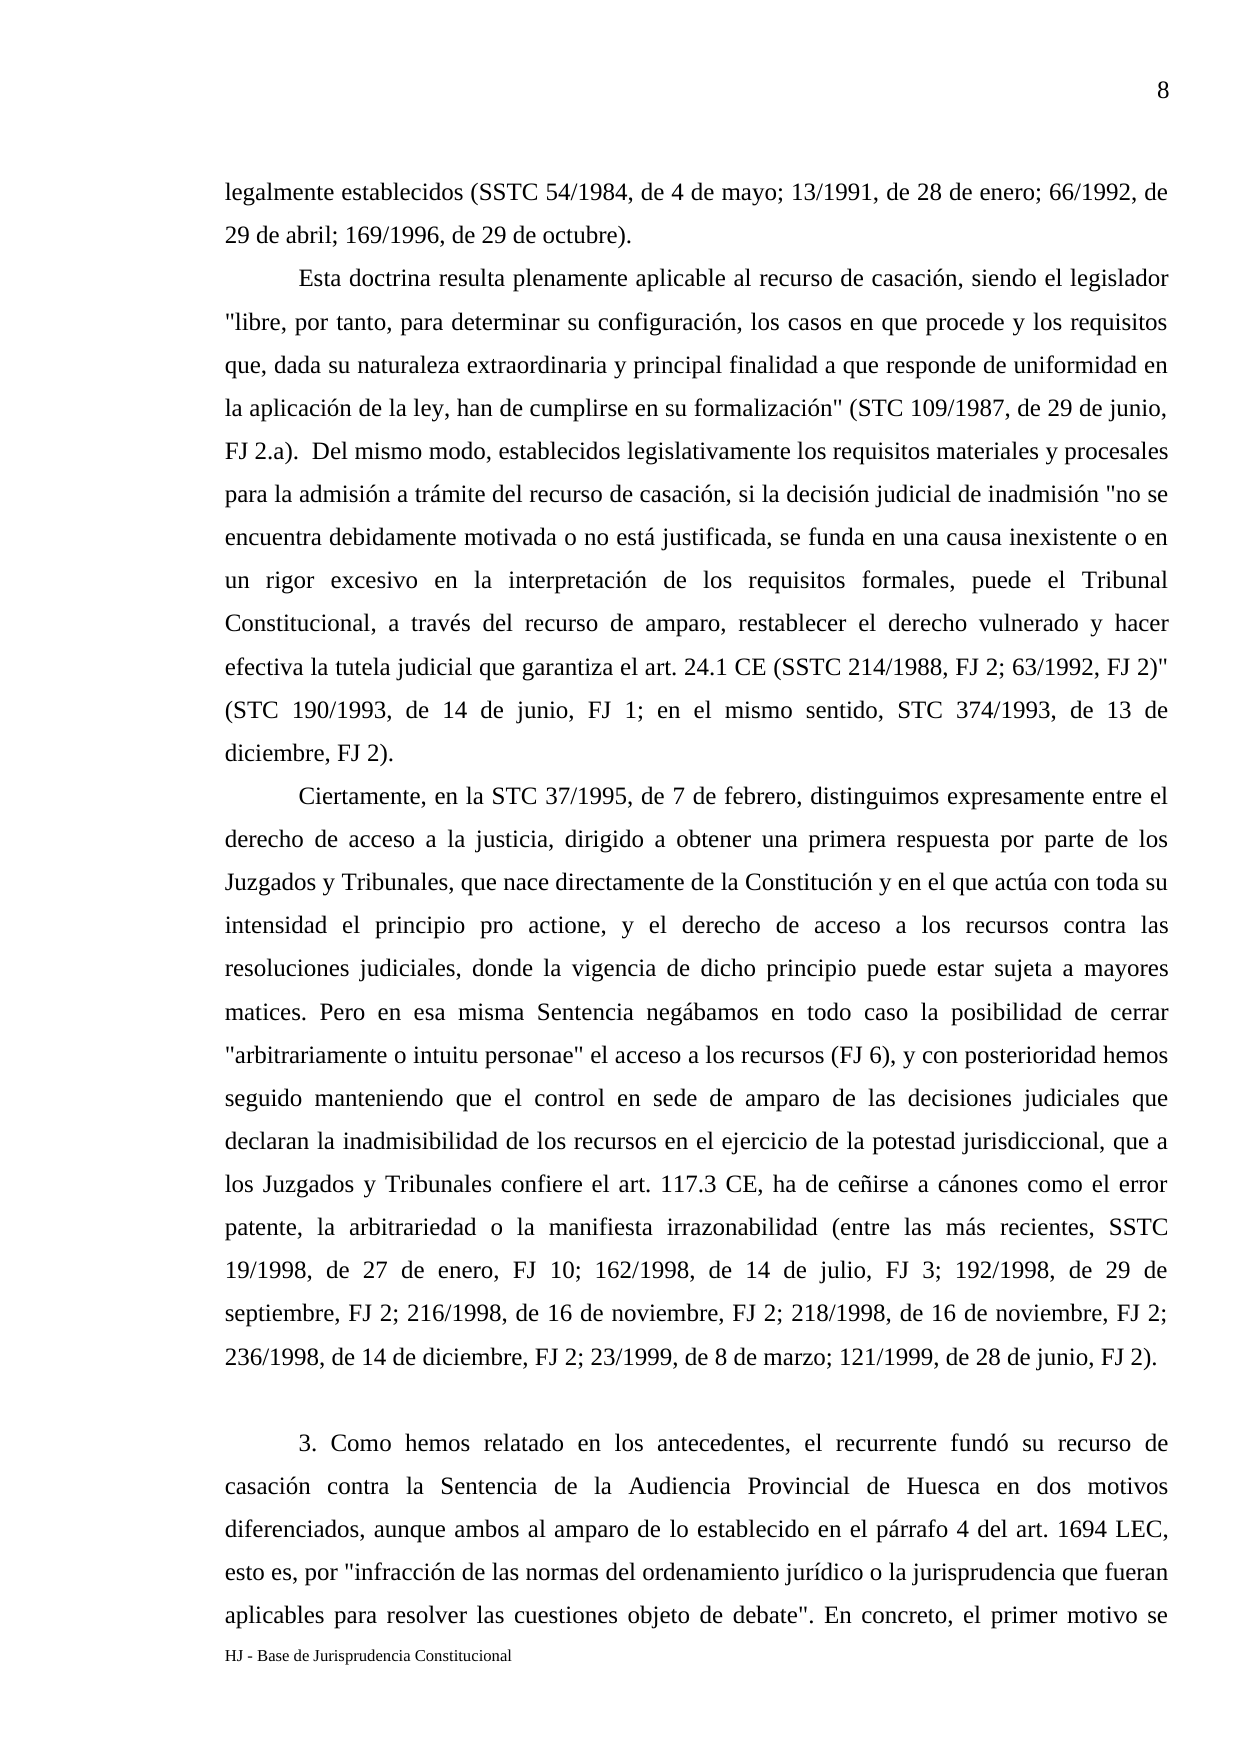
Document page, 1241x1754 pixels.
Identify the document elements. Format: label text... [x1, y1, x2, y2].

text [224, 177, 1169, 249]
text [224, 1428, 1169, 1629]
text Ciertamente, en la STC 37/1995, de 7 de febrero, distinguimos expresamente entre el derecho de acceso a la justicia, dirigido a obtener una primera respuesta por parte de los Juzgados y Tribunales, que nace directamente de la Constitución y en el que actúa con toda su intensidad el principio pro actione, y el derecho de acceso a los recursos contra las resoluciones judiciales, donde la vigencia de dicho principio puede estar sujeta a mayores matices. Pero en esa misma Sentencia negábamos en todo caso la posibilidad de cerrar "arbitrariamente o intuitu personae" el acceso a los recursos (FJ 6), y con posterioridad hemos seguido manteniendo que el control en sede de amparo de las decisiones judiciales que declaran la inadmisibilidad de los recursos en el ejercicio de la potestad jurisdiccional, que a los Juzgados y Tribunales confiere el art. 117.3 CE, ha de ceñirse a cánones como el error patente, la arbitrariedad o la manifiesta irrazonabilidad (entre las más recientes, SSTC 19/1998, de 27 de enero, FJ 10; 162/1998, de 14 de julio, FJ 3; 192/1998, de 29 de septiembre, FJ 2; 216/1998, de 16 de noviembre, FJ 2; 218/1998, de 16 de noviembre, FJ 2; 236/1998, de 14 de diciembre, FJ 2; 23/1999, de 8 de marzo; 121/1999, de 28 de junio, FJ 2). [224, 781, 1169, 1370]
text Esta doctrina resulta plenamente aplicable al recurso de casación, siendo el legislador "libre, por tanto, para determinar su configuración, los casos en que procede y los requisitos que, dada su naturaleza extraordinaria y principal finalidad a que responde de uniformidad en la aplicación de la ley, han de cumplirse en su formalización" (STC 109/1987, de 29 de junio, FJ 2.a). Del mismo modo, establecidos legislativamente los requisitos materiales y procesales para la admisión a trámite del recurso de casación, si la decisión judicial de inadmisión "no se encuentra debidamente motivada o no está justificada, se funda en una causa inexistente o en un rigor excesivo en la interpretación de los requisitos formales, puede el Tribunal Constitucional, a través del recurso de amparo, restablecer el derecho vulnerado y hacer efectiva la tutela judicial que garantiza el art. 24.1 CE (SSTC 214/1988, FJ 2; 63/1992, FJ 2)" (STC 190/1993, de 14 de junio, FJ 1; en el mismo sentido, STC 374/1993, de 13 de diciembre, FJ 2). [224, 263, 1169, 767]
